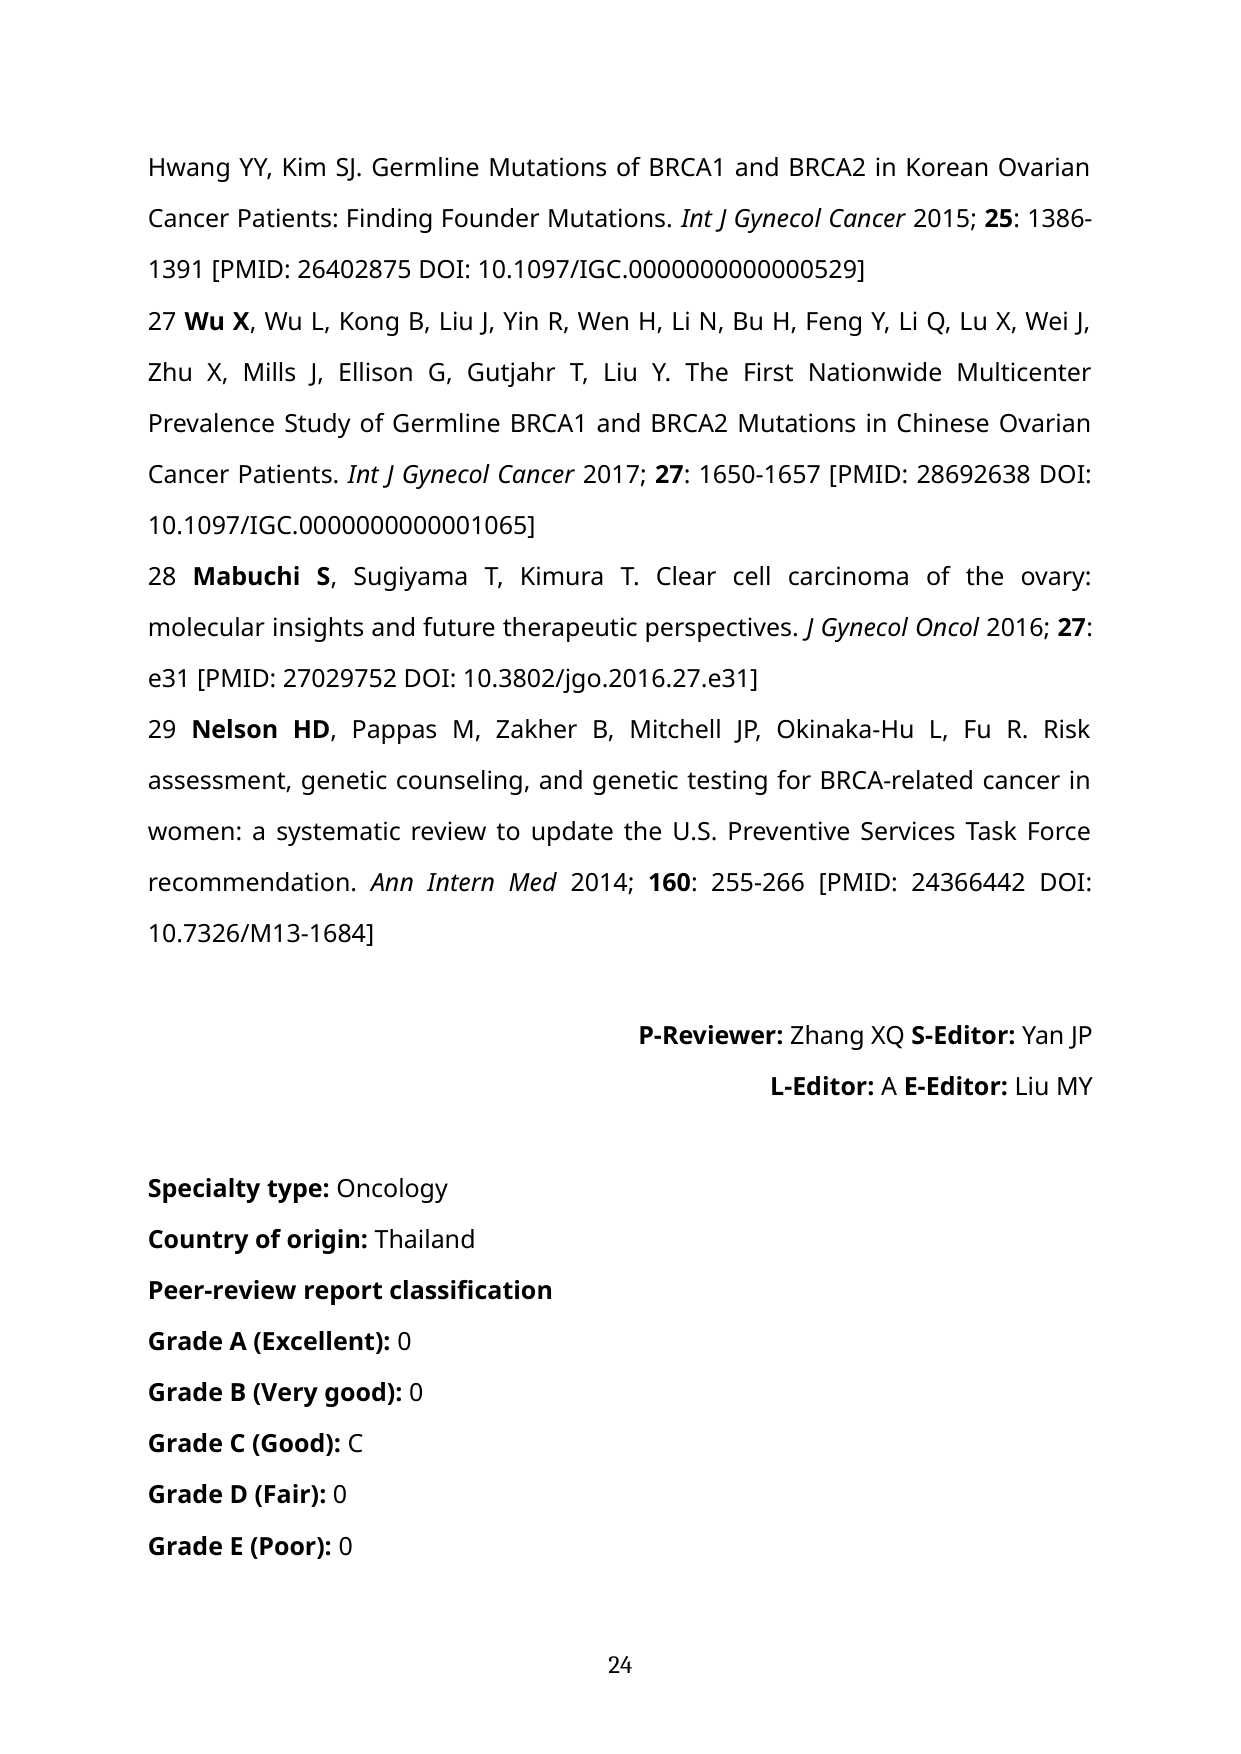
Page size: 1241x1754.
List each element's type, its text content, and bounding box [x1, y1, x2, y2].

text P-Reviewer: Zhang XQ S-Editor: Yan JP [148, 1018, 1092, 1052]
text 27 Wu X, Wu L, Kong B, Liu J, Yin R, Wen H, Li N, Bu H, Feng Y, Li Q, Lu X, Wei J, Zhu X, Mills J, Ellison G, Gutjahr T, Liu Y. The First Nationwide Multicenter Prevalence Study of Germline BRCA1 and BRCA2 Mutations in Chinese Ovarian Cancer Patients. Int J Gynecol Cancer 2017; 27: 1650-1657 [PMID: 28692638 DOI: 10.1097/IGC.0000000000001065] [148, 303, 1092, 541]
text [148, 150, 1092, 286]
text 29 Nelson HD, Pappas M, Zakher B, Mitchell JP, Okinaka-Hu L, Fu R. Risk assessment, genetic counseling, and genetic testing for BRCA-related cancer in women: a systematic review to update the U.S. Preventive Services Task Force recommendation. Ann Intern Med 2014; 160: 255-266 [PMID: 24366442 DOI: 10.7326/M13-1684] [148, 711, 1092, 950]
text L-Editor: A E-Editor: Liu MY [148, 1069, 1092, 1103]
text 28 Mabuchi S, Sugiyama T, Kimura T. Clear cell carcinoma of the ovary: molecular insights and future therapeutic perspectives. J Gynecol Oncol 2016; 27: e31 [PMID: 27029752 DOI: 10.3802/jgo.2016.27.e31] [148, 558, 1092, 694]
text Specialty type: Oncology Country of origin: Thailand Peer-review report classification Grade A (Excellent): 0 Grade B (Very good): 0 Grade C (Good): C Grade D (Fair): 0 Grade E (Poor): 0 [148, 1171, 1092, 1562]
